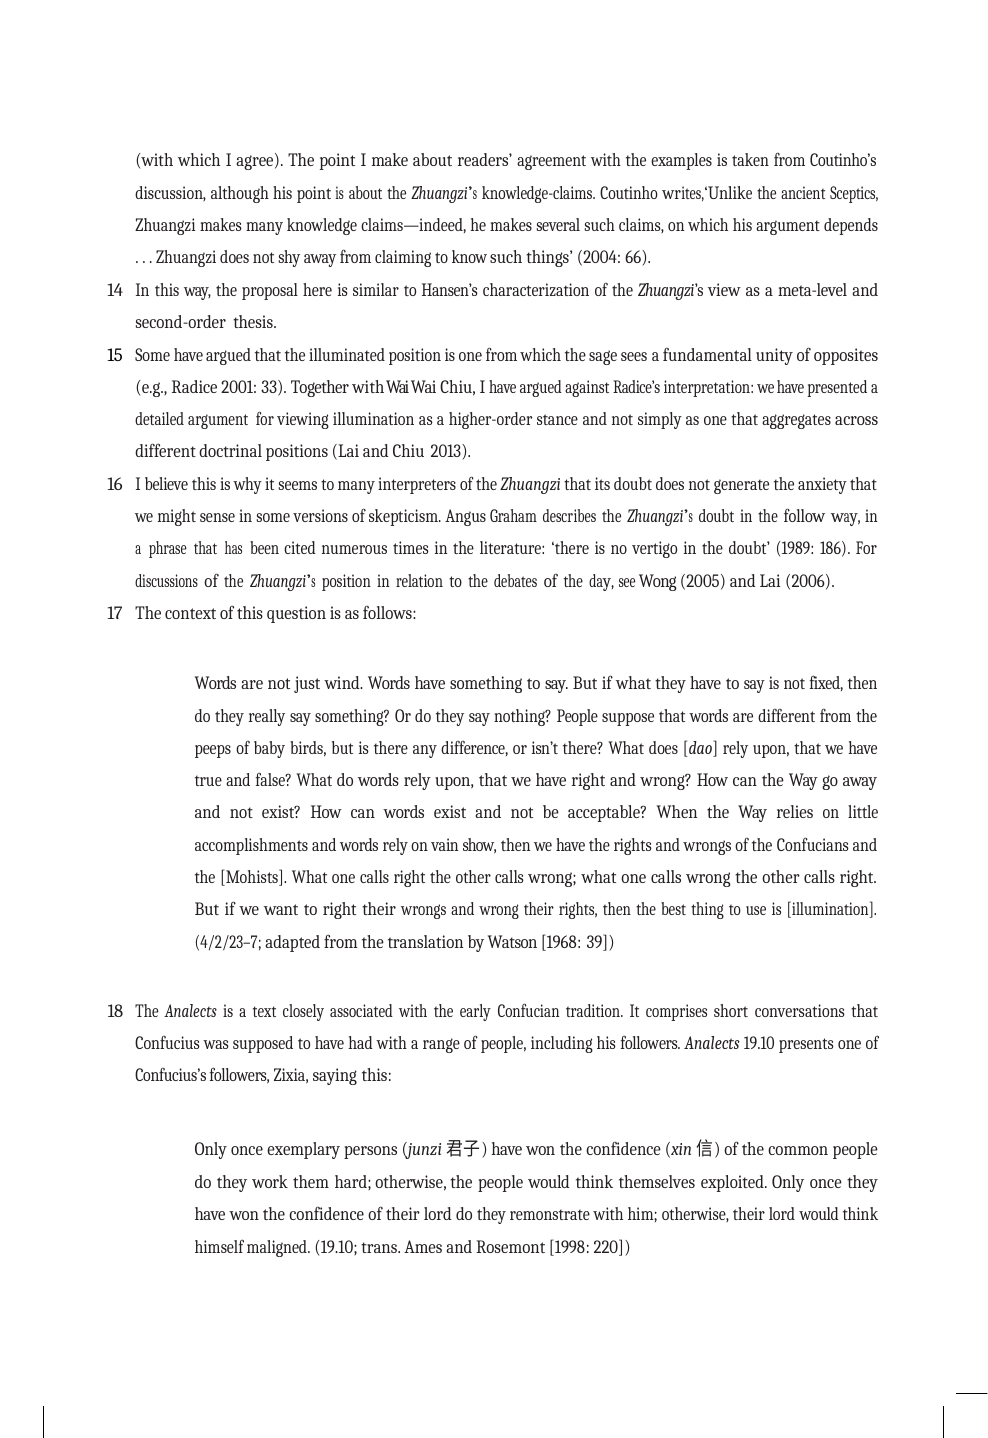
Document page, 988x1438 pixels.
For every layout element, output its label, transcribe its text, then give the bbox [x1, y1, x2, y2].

text Only once exemplary persons (junzi 君子) have won the confidence (xin 信) of the common people do they work them hard; otherwise, the people would think themselves exploited. Only once they have won the confidence of their lord do they remonstrate with him; otherwise, their lord would think himself maligned. (19.10; trans. Ames and Rosemont [1998: 220]) [194, 1135, 878, 1258]
list The context of this question is as follows: [107, 603, 878, 624]
list I believe this is why it seems to many interpreters of the Zhuangzi that its doubt does not generate the anxiety that we might sense in some versions of skepticism. Angus Graham describes the Zhuangzi’s doubt in the follow way, in a phrase that has been cited numerous times in the literature: ‘there is no vertigo in the doubt’ (1989: 186). For discussions of the Zhuangzi’s position in relation to the debates of the day, see Wong (2005) and Lai (2006). [107, 473, 878, 592]
list Some have argued that the illuminated position is one from which the sage sees a fundamental unity of opposites (e.g., Radice 2001: 33). Together with Wai Wai Chiu, I have argued against Radice’s interpretation: we have presented a detailed argument for viewing illumination as a higher-order stance and not simply as one that aggregates across different doctrinal positions (Lai and Chiu 2013). [107, 344, 878, 462]
list In this way, the proposal here is similar to Hansen’s characterization of the Zhuangzi’s view as a meta-level and second-order thesis. [107, 279, 878, 333]
list The Analects is a text closely associated with the early Confucian tradition. It comprises short conversations that Confucius was supposed to have had with a range of people, including his followers. Analects 19.10 presents one of Confucius’s followers, Zixia, saying this: [107, 1000, 878, 1086]
text Words are not just wind. Words have something to say. But if what they have to say is not fixed, then do they really say something? Or do they say nothing? People suppose that words are different from the peeps of baby birds, but is there any difference, or isn’t there? What does [dao] rely upon, that we have true and false? What do words rely upon, that we have right and wrong? How can the Way go away and not exist? How can words exist and not be acceptable? When the Way relies on little accomplishments and words rely on vain show, then we have the rights and wrongs of the Confucians and the [Mohists]. What one calls right the other calls wrong; what one calls wrong the other calls right. But if we want to right their wrongs and wrong their rights, then the best thing to use is [illumination]. (4/2/23–7; adapted from the translation by Watson [1968: 39]) [194, 673, 878, 953]
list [107, 150, 878, 268]
